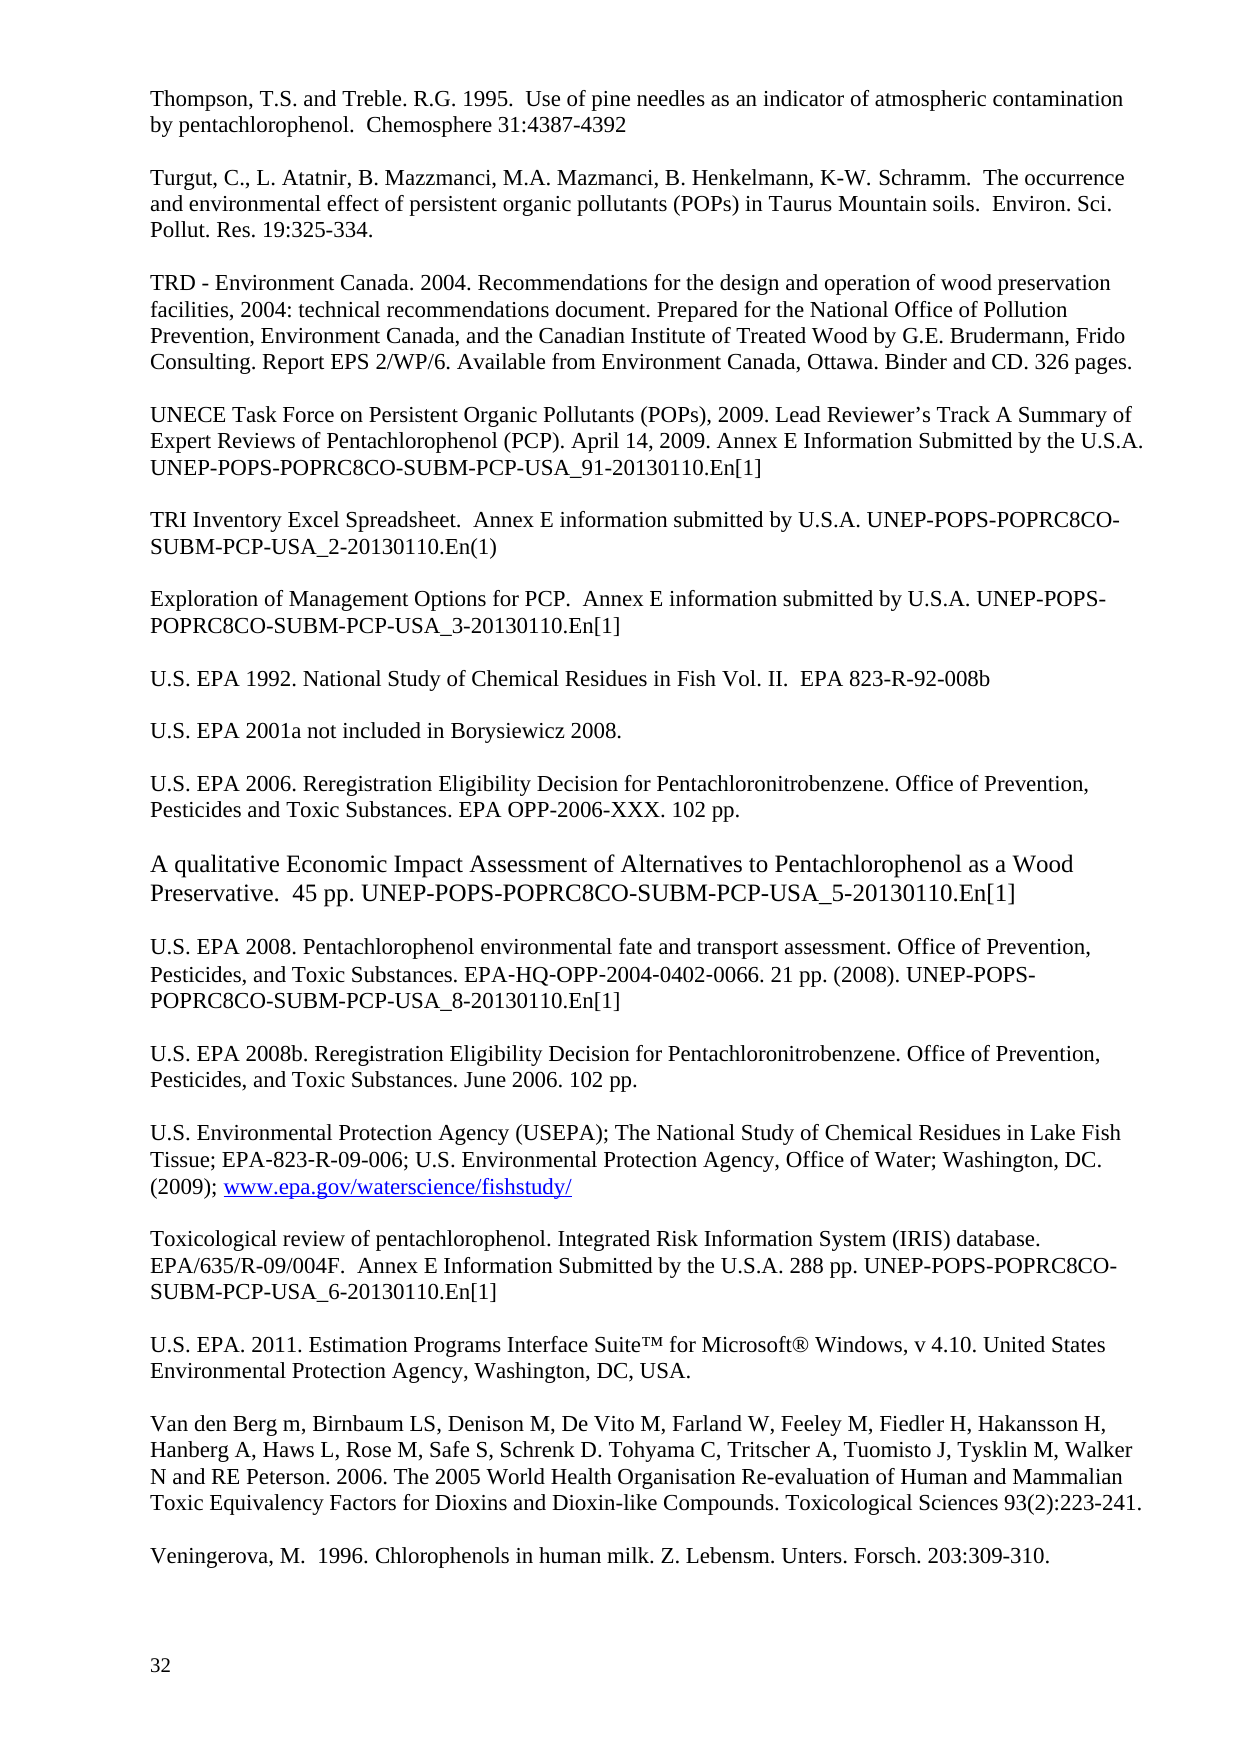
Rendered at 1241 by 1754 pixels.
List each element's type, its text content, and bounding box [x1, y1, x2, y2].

text TRI Inventory Excel Spreadsheet. Annex E information submitted by U.S.A. UNEP-POPS-POPRC8CO-SUBM-PCP-USA_2-20130110.En(1) [150, 506, 1152, 559]
text U.S. EPA 2008. Pentachlorophenol environmental fate and transport assessment. Office of Prevention, Pesticides, and Toxic Substances. EPA‐HQ‐OPP‐2004‐0402‐0066. 21 pp. (2008). UNEP-POPS-POPRC8CO-SUBM-PCP-USA_8-20130110.En[1] [150, 933, 1152, 1013]
text Veningerova, M. 1996. Chlorophenols in human milk. Z. Lebensm. Unters. Forsch. 203:309-310. [150, 1542, 1152, 1568]
text Thompson, T.S. and Treble. R.G. 1995. Use of pine needles as an indicator of atmospheric contamination by pentachlorophenol. Chemosphere 31:4387-4392 [150, 85, 1152, 137]
text U.S. EPA 2006. Reregistration Eligibility Decision for Pentachloronitrobenzene. Office of Prevention, Pesticides and Toxic Substances. EPA OPP-2006-XXX. 102 pp. [150, 770, 1152, 823]
text U.S. EPA 1992. National Study of Chemical Residues in Fish Vol. II. EPA 823-R-92-008b [150, 664, 1152, 691]
text UNECE Task Force on Persistent Organic Pollutants (POPs), 2009. Lead Reviewer’s Track A Summary of Expert Reviews of Pentachlorophenol (PCP). April 14, 2009. Annex E Information Submitted by the U.S.A. UNEP-POPS-POPRC8CO-SUBM-PCP-USA_91-20130110.En[1] [150, 401, 1152, 480]
text Turgut, C., L. Atatnir, B. Mazzmanci, M.A. Mazmanci, B. Henkelmann, K-W. Schramm. The occurrence and environmental effect of persistent organic pollutants (POPs) in Taurus Mountain soils. Environ. Sci. Pollut. Res. 19:325-334. [150, 164, 1152, 243]
text U.S. EPA 2001a not included in Borysiewicz 2008. [150, 717, 1152, 744]
text U.S. EPA 2008b. Reregistration Eligibility Decision for Pentachloronitrobenzene. Office of Prevention, Pesticides, and Toxic Substances. June 2006. 102 pp. [150, 1040, 1152, 1092]
text Exploration of Management Options for PCP. Annex E information submitted by U.S.A. UNEP-POPS-POPRC8CO-SUBM-PCP-USA_3-20130110.En[1] [150, 586, 1152, 638]
text TRD - Environment Canada. 2004. Recommendations for the design and operation of wood preservation facilities, 2004: technical recommendations document. Prepared for the National Office of Pollution Prevention, Environment Canada, and the Canadian Institute of Treated Wood by G.E. Brudermann, Frido Consulting. Report EPS 2/WP/6. Available from Environment Canada, Ottawa. Binder and CD. 326 pages. [150, 269, 1152, 375]
text U.S. Environmental Protection Agency (USEPA); The National Study of Chemical Residues in Lake Fish Tissue; EPA‐823‐R-09-006; U.S. Environmental Protection Agency, Office of Water; Washington, DC. (2009); www.epa.gov/waterscience/fishstudy/ [150, 1119, 1152, 1199]
text A qualitative Economic Impact Assessment of Alternatives to Pentachlorophenol as a Wood Preservative. 45 pp. UNEP-POPS-POPRC8CO-SUBM-PCP-USA_5-20130110.En[1] [150, 849, 1152, 907]
text U.S. EPA. 2011. Estimation Programs Interface Suite™ for Microsoft® Windows, v 4.10. United States Environmental Protection Agency, Washington, DC, USA. [150, 1331, 1152, 1384]
text Van den Berg m, Birnbaum LS, Denison M, De Vito M, Farland W, Feeley M, Fiedler H, Hakansson H, Hanberg A, Haws L, Rose M, Safe S, Schrenk D. Tohyama C, Tritscher A, Tuomisto J, Tysklin M, Walker N and RE Peterson. 2006. The 2005 World Health Organisation Re-evaluation of Human and Mammalian Toxic Equivalency Factors for Dioxins and Dioxin-like Compounds. Toxicological Sciences 93(2):223-241. [150, 1410, 1152, 1515]
text Toxicological review of pentachlorophenol. Integrated Risk Information System (IRIS) database. EPA/635/R-09/004F. Annex E Information Submitted by the U.S.A. 288 pp. UNEP-POPS-POPRC8CO-SUBM-PCP-USA_6-20130110.En[1] [150, 1226, 1152, 1304]
